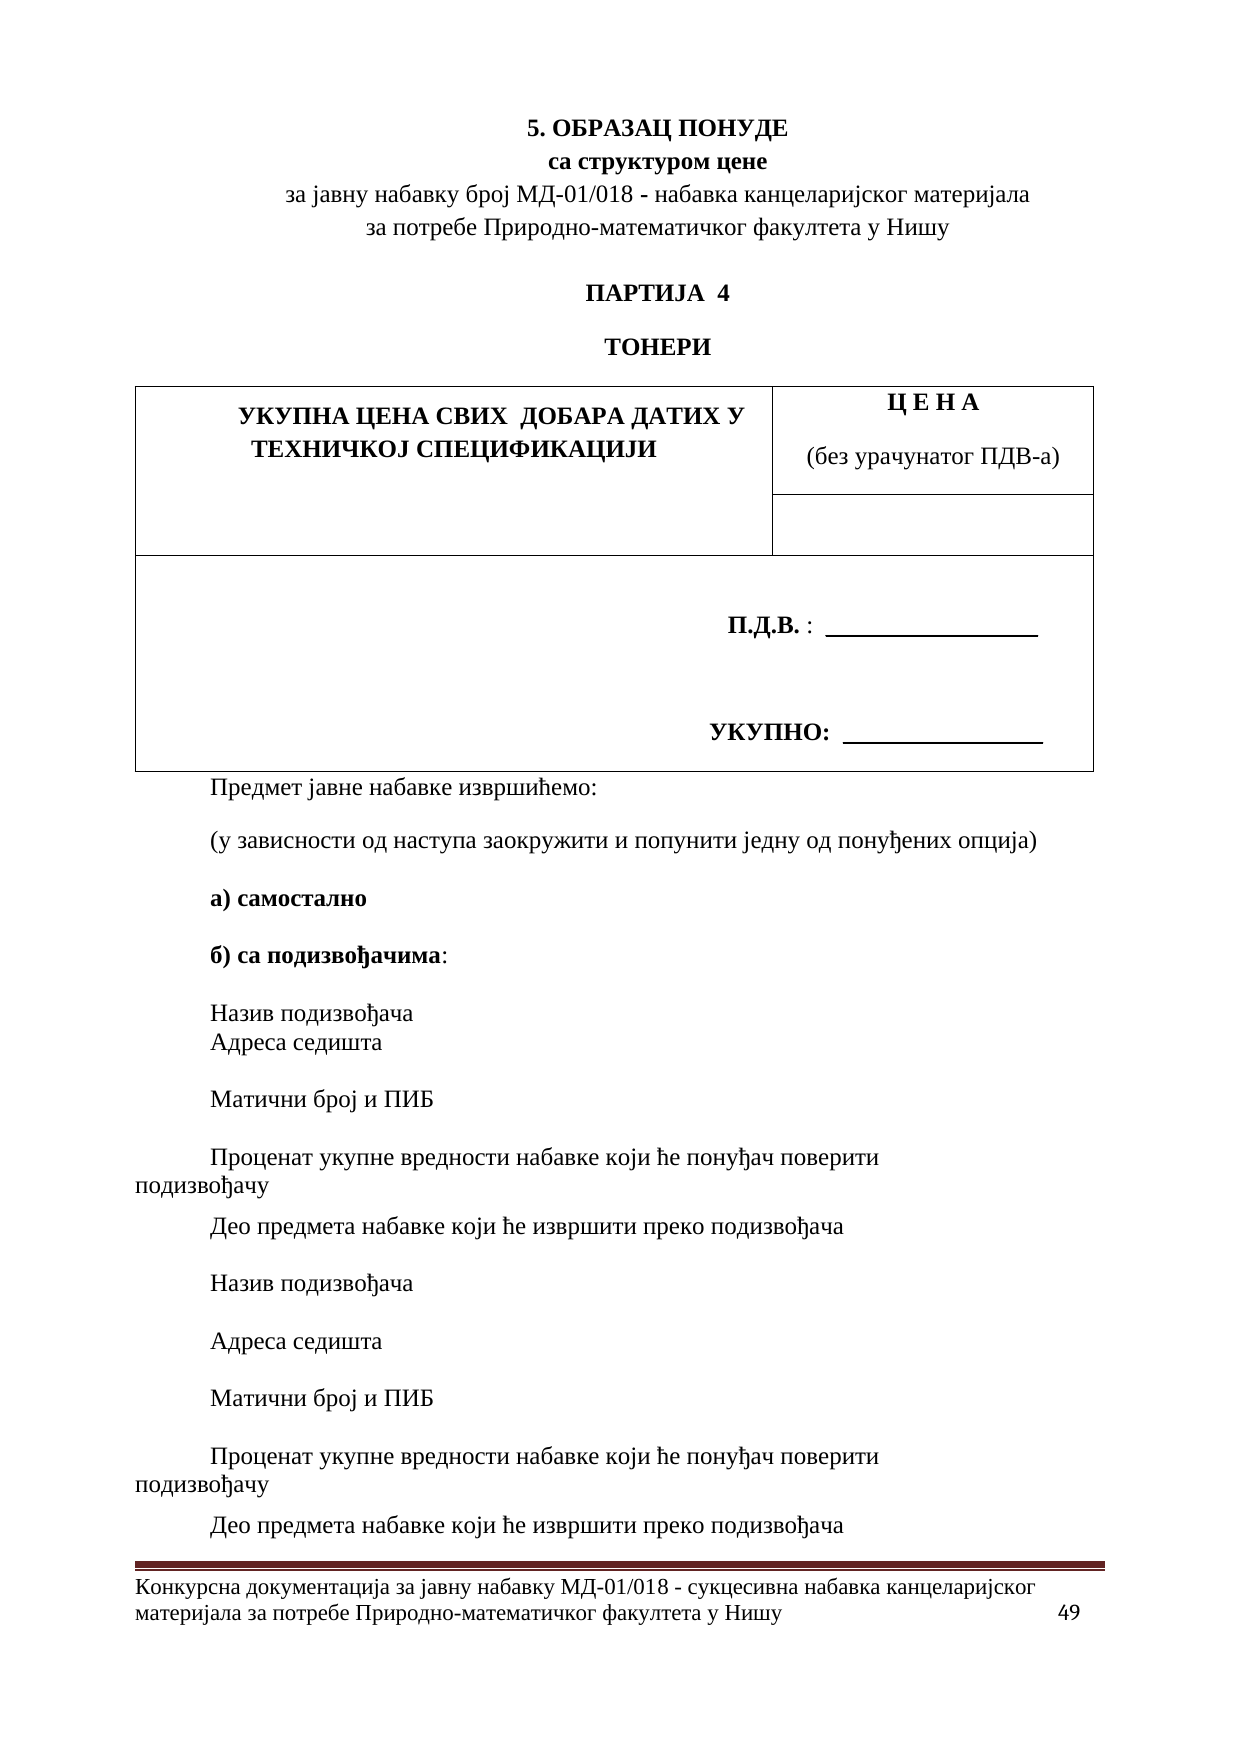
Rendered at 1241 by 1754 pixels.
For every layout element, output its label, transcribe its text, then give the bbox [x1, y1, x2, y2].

text ПАРТИЈА 4 [135, 278, 1105, 307]
text 5. ОБРАЗАЦ ПОНУДЕ [135, 113, 1105, 142]
text ТОНЕРИ [135, 332, 1105, 361]
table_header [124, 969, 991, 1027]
text за јавну набавку број МД-01/018 - набавка канцеларијског материјала [135, 179, 1105, 208]
text са структуром цене [135, 146, 1105, 175]
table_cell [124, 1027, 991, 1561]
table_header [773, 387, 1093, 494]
text б) са подизвођачима: [135, 941, 1105, 969]
text а) самостално [135, 883, 1105, 912]
text Предмет јавне набавке извршићемо: [135, 772, 1105, 800]
text (у зависности од наступа заокружити и попунити једну од понуђених опција) [135, 826, 1105, 854]
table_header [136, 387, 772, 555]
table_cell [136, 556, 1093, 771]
text за потребе Природно-математичког факултета у Нишу [135, 212, 1105, 241]
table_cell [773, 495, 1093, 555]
